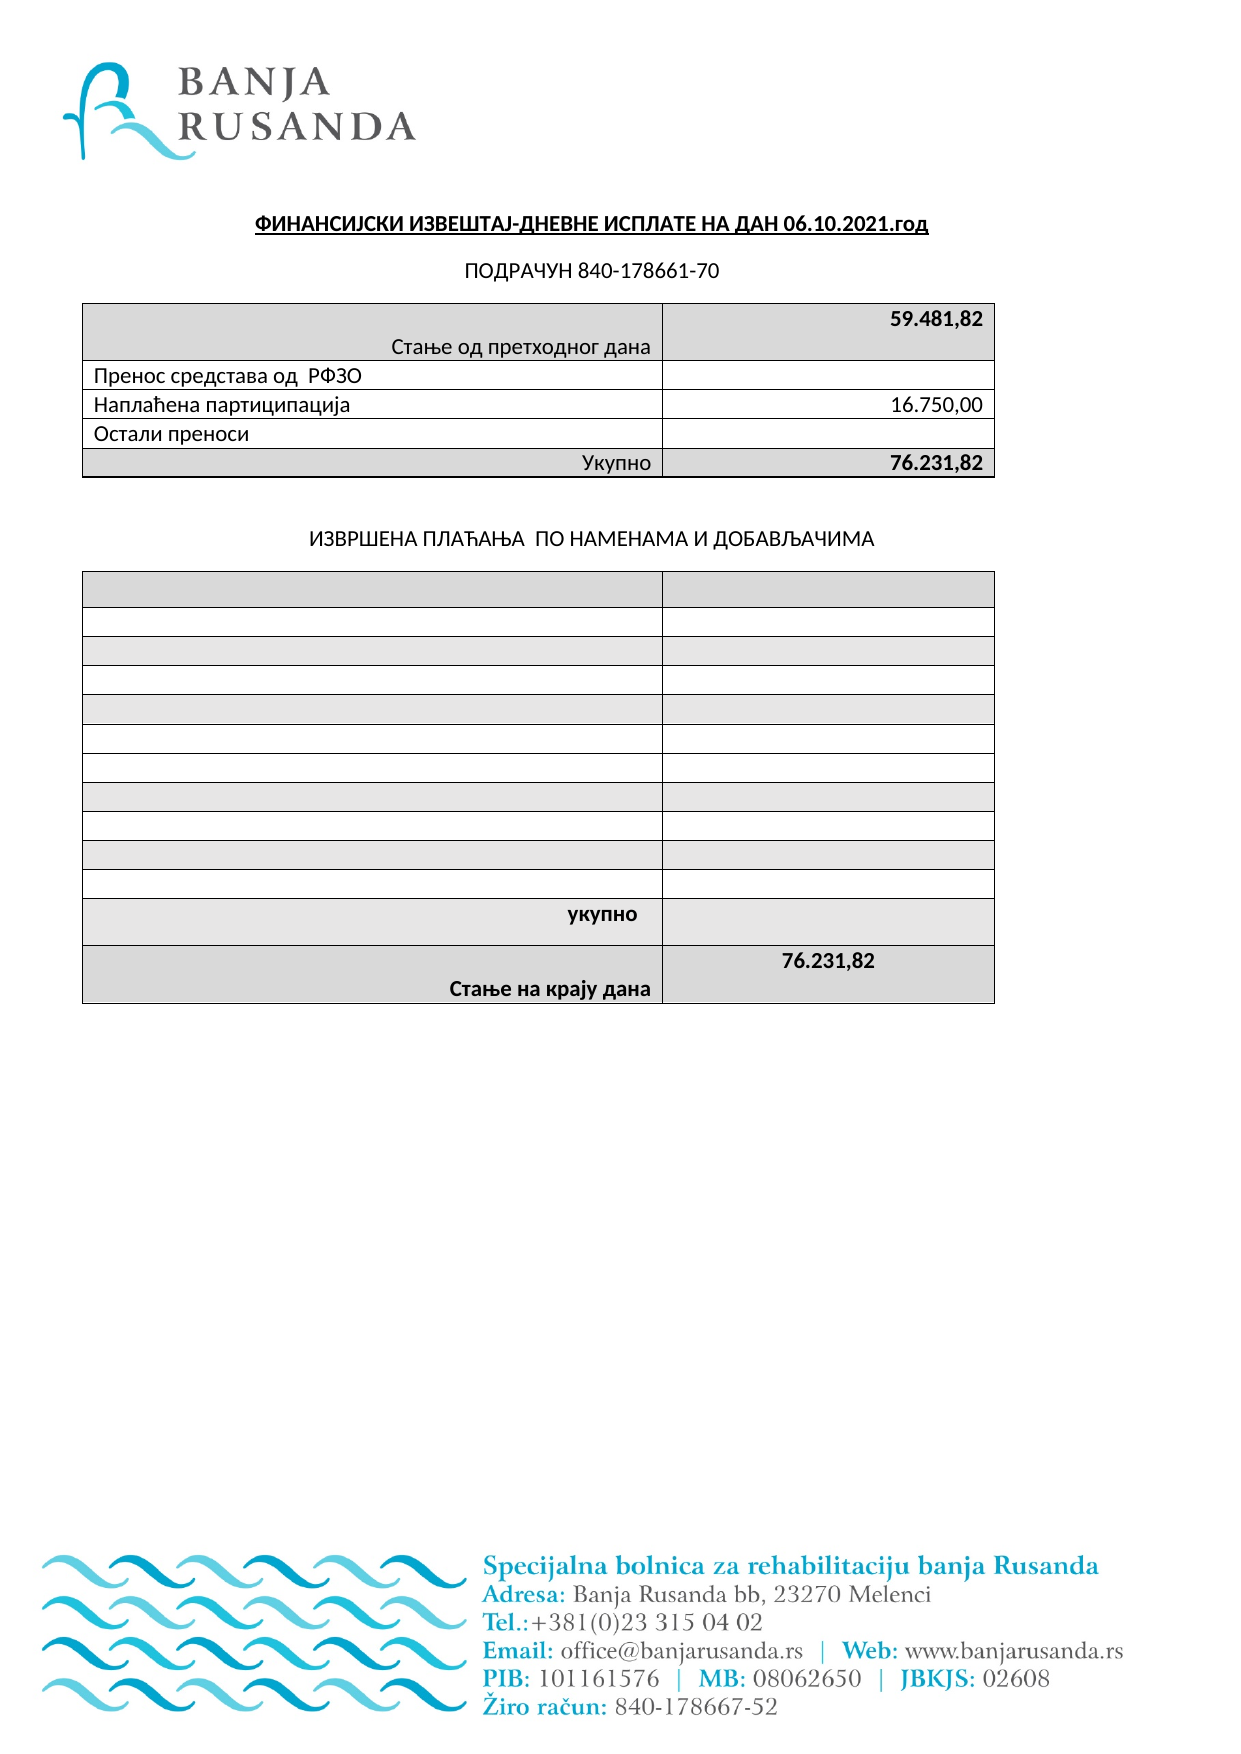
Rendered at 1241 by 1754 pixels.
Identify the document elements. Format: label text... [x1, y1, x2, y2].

table_cell Пренос средстава од РФЗО [83, 361, 662, 389]
table_header [663, 572, 994, 607]
table_cell 76.231,82 [663, 449, 994, 476]
table_cell [663, 361, 994, 389]
table_cell [83, 725, 662, 752]
table_cell [83, 870, 662, 898]
table_cell [83, 841, 662, 869]
table_cell [663, 754, 994, 782]
table_cell [83, 637, 662, 665]
table_cell Наплаћена партиципација [83, 390, 662, 418]
text ПОДРАЧУН 840-178661-70 [94, 256, 1090, 284]
table_cell [83, 812, 662, 840]
table_cell [663, 841, 994, 869]
table_cell [83, 608, 662, 636]
table_cell 76.231,82 [663, 946, 994, 1002]
picture [0, 1513, 1240, 1753]
table_cell [663, 725, 994, 752]
table_cell [663, 783, 994, 811]
table_cell [663, 419, 994, 447]
table_cell [83, 666, 662, 694]
table_cell укупно [83, 899, 662, 945]
table_cell [663, 870, 994, 898]
table_cell [663, 608, 994, 636]
table_cell [663, 666, 994, 694]
table_header [83, 572, 662, 607]
table_cell Стање на крају дана [83, 946, 662, 1002]
picture [0, 0, 1240, 210]
table_cell Остали преноси [83, 419, 662, 447]
table_cell [663, 899, 994, 945]
table_header 59.481,82 [663, 304, 994, 360]
table_cell [83, 695, 662, 723]
table_header Стање од претходног дана [83, 304, 662, 360]
table_cell [83, 754, 662, 782]
table_cell 16.750,00 [663, 390, 994, 418]
text ИЗВРШЕНА ПЛАЋАЊА ПО НАМЕНАМА И ДОБАВЉАЧИМА [94, 524, 1090, 552]
text ФИНАНСИЈСКИ ИЗВЕШТАЈ-ДНЕВНЕ ИСПЛАТЕ НА ДАН 06.10.2021.год [94, 210, 1090, 237]
table_cell Укупно [83, 449, 662, 476]
table_cell [663, 637, 994, 665]
table_cell [83, 783, 662, 811]
table_cell [663, 812, 994, 840]
table_cell [663, 695, 994, 723]
